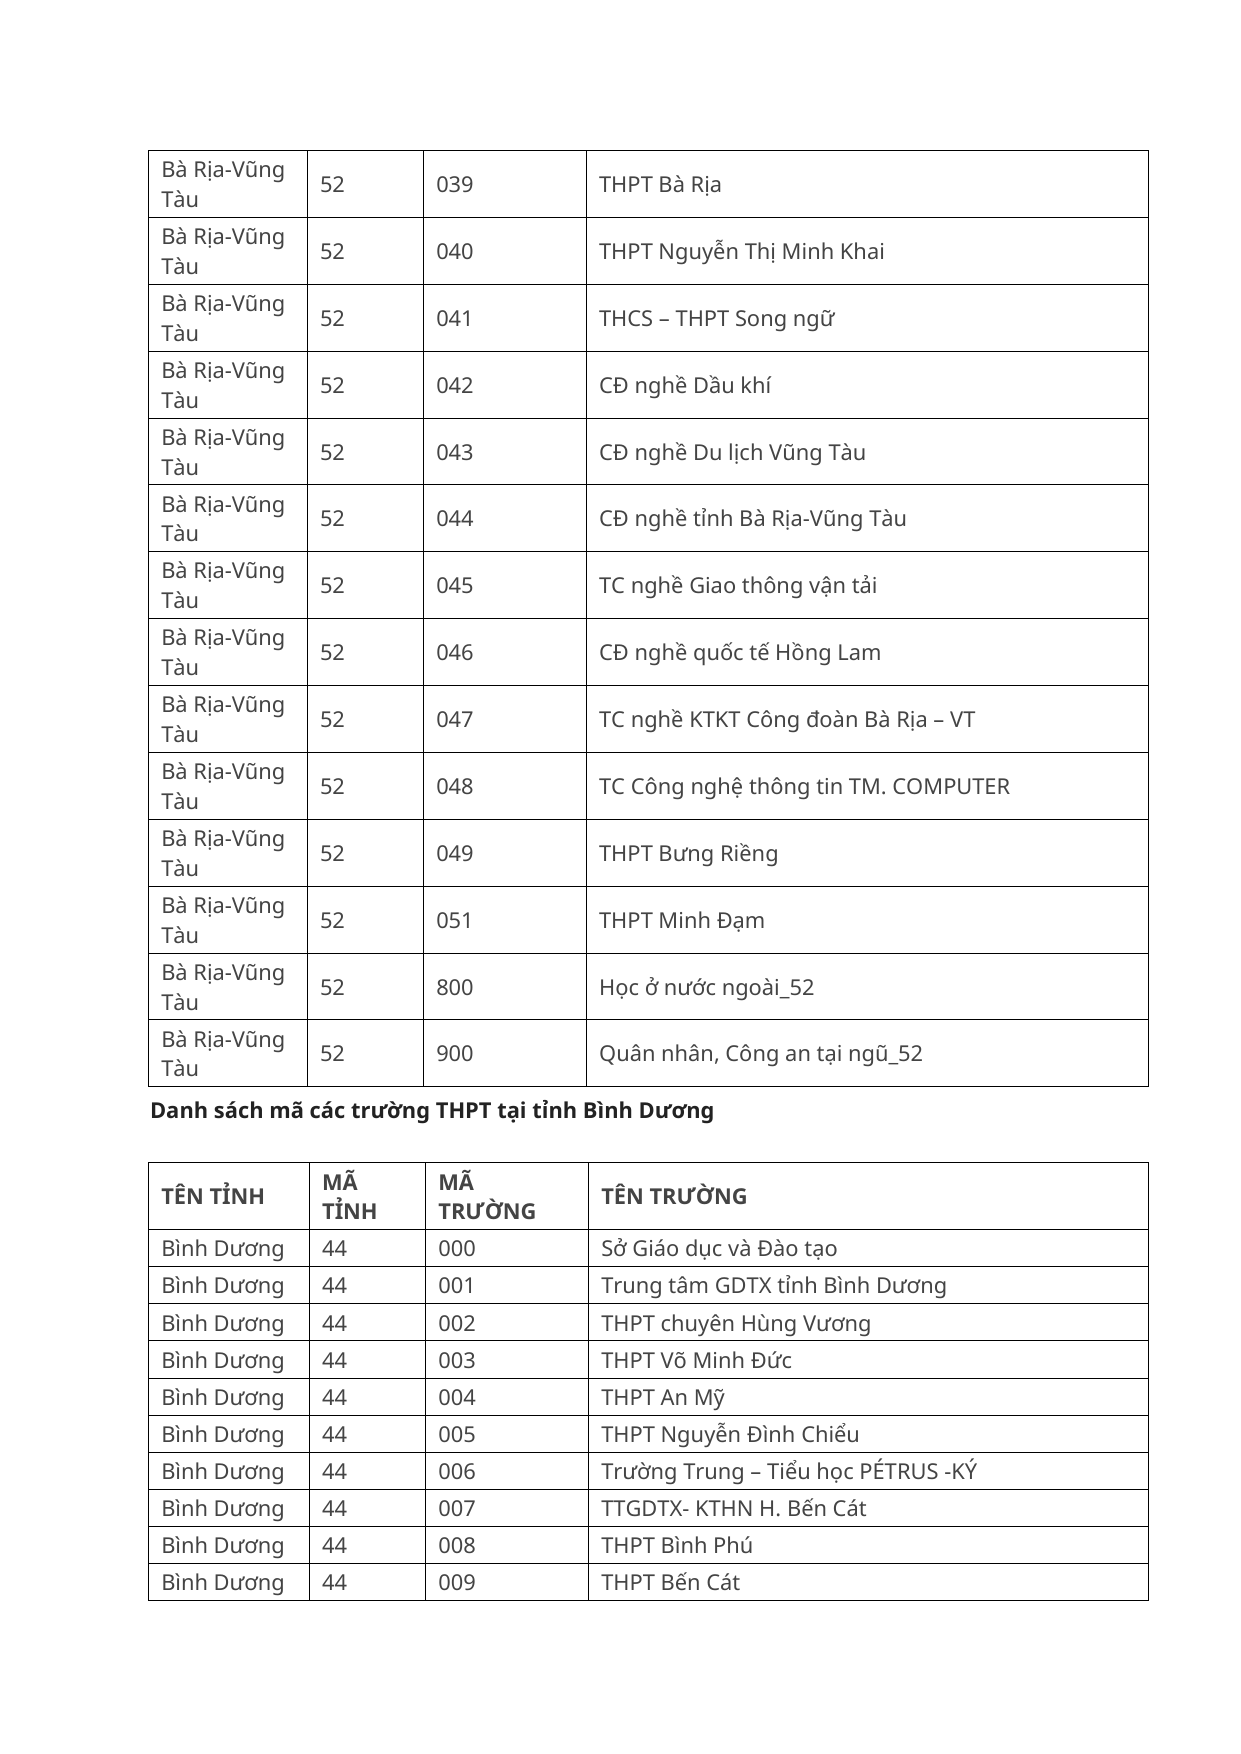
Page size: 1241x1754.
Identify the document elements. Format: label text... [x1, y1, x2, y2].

table_header TÊN TRƯỜNG [589, 1163, 1148, 1229]
table_cell 002 [426, 1304, 588, 1340]
table_cell 44 [310, 1230, 425, 1266]
table_cell Bà Rịa-Vũng Tàu [149, 419, 307, 484]
table_cell 44 [310, 1527, 425, 1563]
table_cell 44 [310, 1416, 425, 1452]
table_cell 043 [424, 419, 586, 484]
table_cell 44 [310, 1267, 425, 1303]
table_cell Trung tâm GDTX tỉnh Bình Dương [589, 1267, 1148, 1303]
table_cell 046 [424, 619, 586, 685]
table_cell 52 [308, 151, 423, 217]
table_cell 52 [308, 619, 423, 685]
table_cell Bình Dương [149, 1527, 309, 1563]
table_cell 040 [424, 218, 586, 284]
table_cell 039 [424, 151, 586, 217]
table_cell CĐ nghề Du lịch Vũng Tàu [587, 419, 1148, 484]
table_cell 52 [308, 753, 423, 819]
table_cell 52 [308, 954, 423, 1019]
table_header TÊN TỈNH [149, 1163, 309, 1229]
table_cell Bà Rịa-Vũng Tàu [149, 954, 307, 1019]
table_cell 52 [308, 686, 423, 752]
table_cell Bà Rịa-Vũng Tàu [149, 619, 307, 685]
table_cell THPT Võ Minh Đức [589, 1341, 1148, 1377]
table_header MÃ TRƯỜNG [426, 1163, 588, 1229]
table_cell 048 [424, 753, 586, 819]
table_cell THPT Bà Rịa [587, 151, 1148, 217]
table_cell 52 [308, 218, 423, 284]
table_cell 049 [424, 820, 586, 886]
table_cell 041 [424, 285, 586, 351]
table_cell Bà Rịa-Vũng Tàu [149, 686, 307, 752]
table_cell 44 [310, 1304, 425, 1340]
table_cell Bà Rịa-Vũng Tàu [149, 753, 307, 819]
table_cell 900 [424, 1020, 586, 1086]
table_cell 44 [310, 1490, 425, 1526]
table_cell THPT Nguyễn Thị Minh Khai [587, 218, 1148, 284]
table_cell 44 [310, 1341, 425, 1377]
table_cell 000 [426, 1230, 588, 1266]
table_cell 007 [426, 1490, 588, 1526]
table_cell Bình Dương [149, 1341, 309, 1377]
table_cell 52 [308, 419, 423, 484]
table_cell Bình Dương [149, 1564, 309, 1600]
table_cell TC nghề Giao thông vận tải [587, 552, 1148, 618]
table_cell THCS – THPT Song ngữ [587, 285, 1148, 351]
table_cell THPT Minh Đạm [587, 887, 1148, 952]
table_cell 044 [424, 485, 586, 551]
table_cell Bình Dương [149, 1416, 309, 1452]
table_cell 009 [426, 1564, 588, 1600]
table_cell 52 [308, 285, 423, 351]
table_cell THPT Nguyễn Đình Chiểu [589, 1416, 1148, 1452]
table_cell 006 [426, 1453, 588, 1489]
table_cell 042 [424, 352, 586, 417]
table_cell Trường Trung – Tiểu học PÉTRUS -KÝ [589, 1453, 1148, 1489]
table_cell 44 [310, 1564, 425, 1600]
table_cell Bình Dương [149, 1267, 309, 1303]
table_cell THPT An Mỹ [589, 1379, 1148, 1414]
table_cell Bình Dương [149, 1379, 309, 1414]
table_cell Bà Rịa-Vũng Tàu [149, 285, 307, 351]
table_cell 051 [424, 887, 586, 952]
table_cell 045 [424, 552, 586, 618]
table_cell 52 [308, 552, 423, 618]
table_cell Bà Rịa-Vũng Tàu [149, 1020, 307, 1086]
table_cell 44 [310, 1379, 425, 1414]
table_cell THPT Bưng Riềng [587, 820, 1148, 886]
table_cell 52 [308, 485, 423, 551]
table_cell Quân nhân, Công an tại ngũ_52 [587, 1020, 1148, 1086]
table_cell Bà Rịa-Vũng Tàu [149, 485, 307, 551]
table_cell 800 [424, 954, 586, 1019]
table_cell Sở Giáo dục và Đào tạo [589, 1230, 1148, 1266]
table_cell Học ở nước ngoài_52 [587, 954, 1148, 1019]
table_cell Bình Dương [149, 1453, 309, 1489]
table_cell Bình Dương [149, 1304, 309, 1340]
table_cell Bà Rịa-Vũng Tàu [149, 352, 307, 417]
table_cell 047 [424, 686, 586, 752]
table_header MÃ TỈNH [310, 1163, 425, 1229]
table_cell Bình Dương [149, 1490, 309, 1526]
table_cell 52 [308, 887, 423, 952]
table_cell TTGDTX- KTHN H. Bến Cát [589, 1490, 1148, 1526]
text Danh sách mã các trường THPT tại tỉnh Bình Dương [150, 1087, 1090, 1125]
table_cell 008 [426, 1527, 588, 1563]
table_cell CĐ nghề Dầu khí [587, 352, 1148, 417]
table_cell TC Công nghệ thông tin TM. COMPUTER [587, 753, 1148, 819]
table_cell Bình Dương [149, 1230, 309, 1266]
table_cell 52 [308, 820, 423, 886]
table_cell 005 [426, 1416, 588, 1452]
table_cell TC nghề KTKT Công đoàn Bà Rịa – VT [587, 686, 1148, 752]
table_cell THPT chuyên Hùng Vương [589, 1304, 1148, 1340]
table_cell Bà Rịa-Vũng Tàu [149, 887, 307, 952]
table_cell 001 [426, 1267, 588, 1303]
table_cell Bà Rịa-Vũng Tàu [149, 820, 307, 886]
table_cell Bà Rịa-Vũng Tàu [149, 218, 307, 284]
table_cell 003 [426, 1341, 588, 1377]
table_cell THPT Bến Cát [589, 1564, 1148, 1600]
table_cell 004 [426, 1379, 588, 1414]
table_cell 52 [308, 1020, 423, 1086]
table_cell Bà Rịa-Vũng Tàu [149, 151, 307, 217]
table_cell 44 [310, 1453, 425, 1489]
table_cell 52 [308, 352, 423, 417]
table_cell CĐ nghề tỉnh Bà Rịa-Vũng Tàu [587, 485, 1148, 551]
table_cell THPT Bình Phú [589, 1527, 1148, 1563]
table_cell Bà Rịa-Vũng Tàu [149, 552, 307, 618]
table_cell CĐ nghề quốc tế Hồng Lam [587, 619, 1148, 685]
